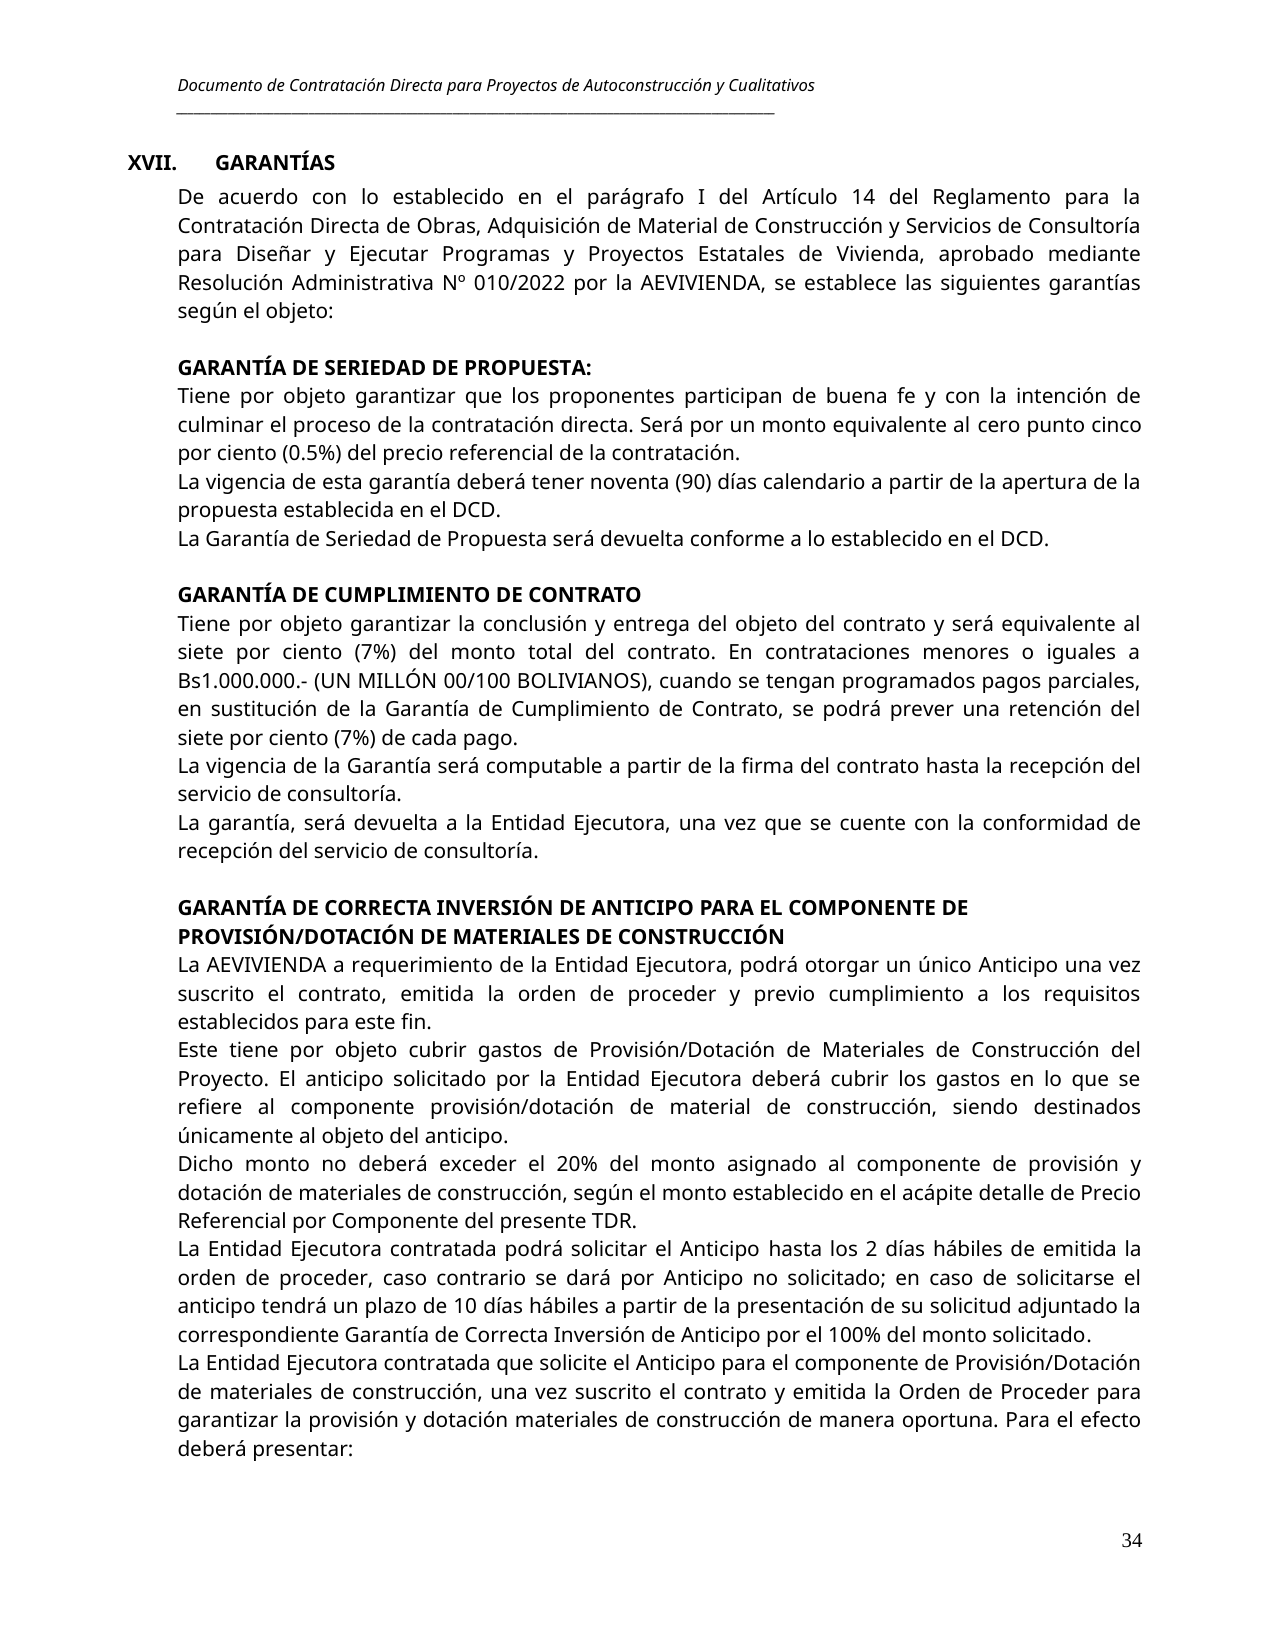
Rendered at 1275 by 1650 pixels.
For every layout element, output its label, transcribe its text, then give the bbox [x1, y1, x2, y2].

text Dicho monto no deberá exceder el 20% del monto asignado al componente de provisión y dotación de materiales de construcción, según el monto establecido en el acápite detalle de Precio Referencial por Componente del presente TDR. [177, 1149, 1142, 1234]
text GARANTÍA DE CORRECTA INVERSIÓN DE ANTICIPO PARA EL COMPONENTE DE PROVISIÓN/DOTACIÓN DE MATERIALES DE CONSTRUCCIÓN [177, 893, 1142, 950]
text La vigencia de esta garantía deberá tener noventa (90) días calendario a partir de la apertura de la propuesta establecida en el DCD. [177, 467, 1142, 524]
text Tiene por objeto garantizar la conclusión y entrega del objeto del contrato y será equivalente al siete por ciento (7%) del monto total del contrato. En contrataciones menores o iguales a Bs1.000.000.- (UN MILLÓN 00/100 BOLIVIANOS), cuando se tengan programados pagos parciales, en sustitución de la Garantía de Cumplimiento de Contrato, se podrá prever una retención del siete por ciento (7%) de cada pago. [177, 609, 1142, 751]
text La vigencia de la Garantía será computable a partir de la firma del contrato hasta la recepción del servicio de consultoría. [177, 751, 1142, 808]
list GARANTÍAS [177, 148, 1142, 176]
text GARANTÍA DE CUMPLIMIENTO DE CONTRATO [177, 581, 1142, 609]
text La Entidad Ejecutora contratada podrá solicitar el Anticipo hasta los 2 días hábiles de emitida la orden de proceder, caso contrario se dará por Anticipo no solicitado; en caso de solicitarse el anticipo tendrá un plazo de 10 días hábiles a partir de la presentación de su solicitud adjuntado la correspondiente Garantía de Correcta Inversión de Anticipo por el 100% del monto solicitado. [177, 1234, 1142, 1348]
text De acuerdo con lo establecido en el parágrafo I del Artículo 14 del Reglamento para la Contratación Directa de Obras, Adquisición de Material de Construcción y Servicios de Consultoría para Diseñar y Ejecutar Programas y Proyectos Estatales de Vivienda, aprobado mediante Resolución Administrativa Nº 010/2022 por la AEVIVIENDA, se establece las siguientes garantías según el objeto: [177, 182, 1142, 324]
text GARANTÍA DE SERIEDAD DE PROPUESTA: [177, 353, 1142, 381]
text La Entidad Ejecutora contratada que solicite el Anticipo para el componente de Provisión/Dotación de materiales de construcción, una vez suscrito el contrato y emitida la Orden de Proceder para garantizar la provisión y dotación materiales de construcción de manera oportuna. Para el efecto deberá presentar: [177, 1348, 1142, 1462]
text La AEVIVIENDA a requerimiento de la Entidad Ejecutora, podrá otorgar un único Anticipo una vez suscrito el contrato, emitida la orden de proceder y previo cumplimiento a los requisitos establecidos para este fin. [177, 950, 1142, 1036]
text Este tiene por objeto cubrir gastos de Provisión/Dotación de Materiales de Construcción del Proyecto. El anticipo solicitado por la Entidad Ejecutora deberá cubrir los gastos en lo que se refiere al componente provisión/dotación de material de construcción, siendo destinados únicamente al objeto del anticipo. [177, 1036, 1142, 1149]
text Tiene por objeto garantizar que los proponentes participan de buena fe y con la intención de culminar el proceso de la contratación directa. Será por un monto equivalente al cero punto cinco por ciento (0.5%) del precio referencial de la contratación. [177, 381, 1142, 467]
text La garantía, será devuelta a la Entidad Ejecutora, una vez que se cuente con la conformidad de recepción del servicio de consultoría. [177, 808, 1142, 865]
text La Garantía de Seriedad de Propuesta será devuelta conforme a lo establecido en el DCD. [177, 524, 1142, 552]
